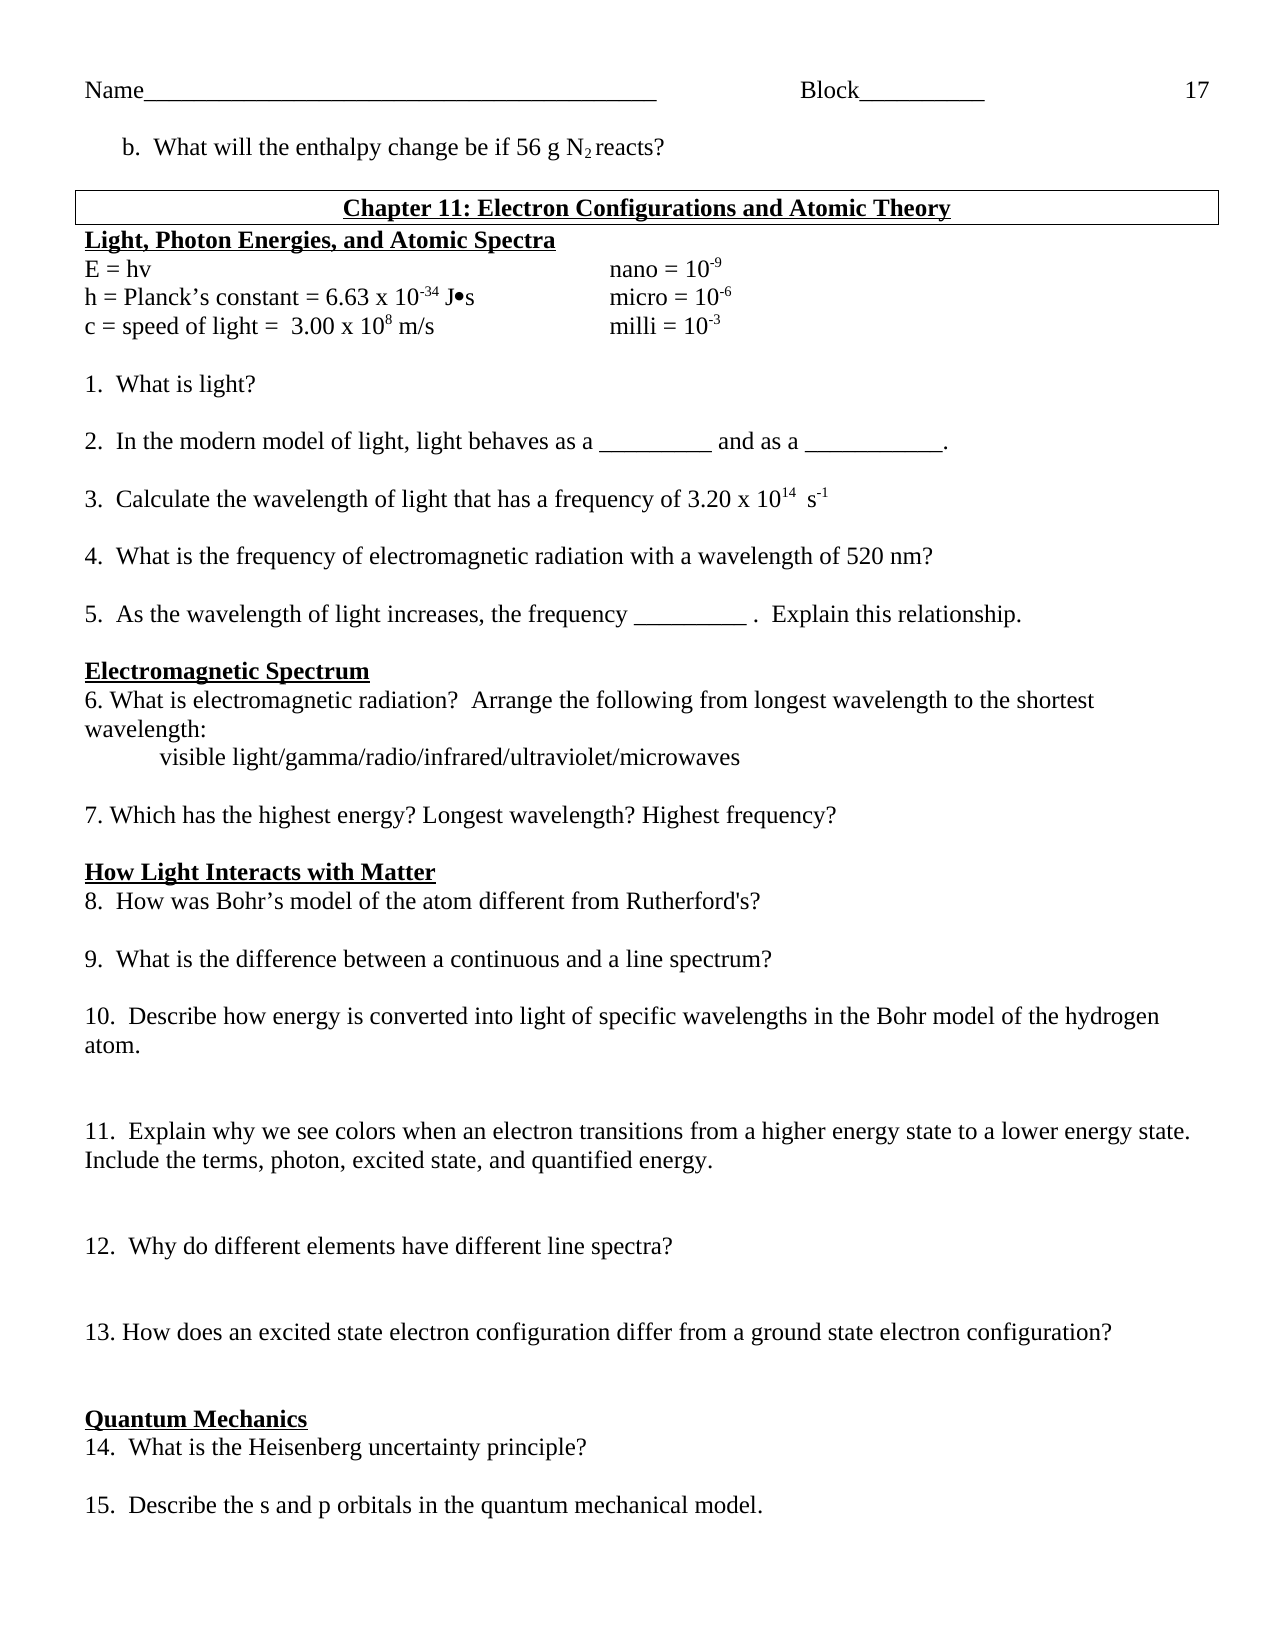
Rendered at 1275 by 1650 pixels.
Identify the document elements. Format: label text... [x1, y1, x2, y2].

text 9. What is the difference between a continuous and a line spectrum? [84, 944, 1209, 972]
text Electromagnetic Spectrum [84, 656, 1209, 685]
text b. What will the enthalpy change be if 56 g N2 reacts? [84, 132, 1209, 161]
text c = speed of light = 3.00 x 108 m/s milli = 10-3 [84, 311, 1209, 340]
text 3. Calculate the wavelength of light that has a frequency of 3.20 x 1014 s-1 [84, 484, 1209, 512]
text 7. Which has the highest energy? Longest wavelength? Highest frequency? [84, 800, 1209, 829]
text Quantum Mechanics [84, 1404, 1209, 1432]
text How Light Interacts with Matter [84, 857, 1209, 886]
text h = Planck’s constant = 6.63 x 10-34 Js micro = 10-6 [84, 282, 1209, 311]
text Light, Photon Energies, and Atomic Spectra [84, 225, 1209, 254]
text visible light/gamma/radio/infrared/ultraviolet/microwaves [84, 742, 1209, 771]
text 8. How was Bohr’s model of the atom different from Rutherford's? [84, 886, 1209, 915]
text 4. What is the frequency of electromagnetic radiation with a wavelength of 520 nm? [84, 541, 1209, 570]
text Chapter 11: Electron Configurations and Atomic Theory [76, 191, 1218, 224]
text E = hv nano = 10-9 [84, 254, 1209, 282]
text 6. What is electromagnetic radiation? Arrange the following from longest wavelength to the shortest wavelength: [84, 685, 1209, 742]
text 12. Why do different elements have different line spectra? [84, 1231, 1209, 1260]
text 2. In the modern model of light, light behaves as a _________ and as a ___________. [84, 426, 1209, 455]
text 1. What is light? [84, 369, 1209, 397]
text 13. How does an excited state electron configuration differ from a ground state electron configuration? [84, 1317, 1209, 1346]
text 5. As the wavelength of light increases, the frequency _________ . Explain this relationship. [84, 599, 1209, 627]
text 15. Describe the s and p orbitals in the quantum mechanical model. [84, 1490, 1209, 1519]
text 10. Describe how energy is converted into light of specific wavelengths in the Bohr model of the hydrogen atom. [84, 1001, 1209, 1059]
text 14. What is the Heisenberg uncertainty principle? [84, 1432, 1209, 1461]
text 11. Explain why we see colors when an electron transitions from a higher energy state to a lower energy state. Include the terms, photon, excited state, and quantified energy. [84, 1116, 1209, 1174]
